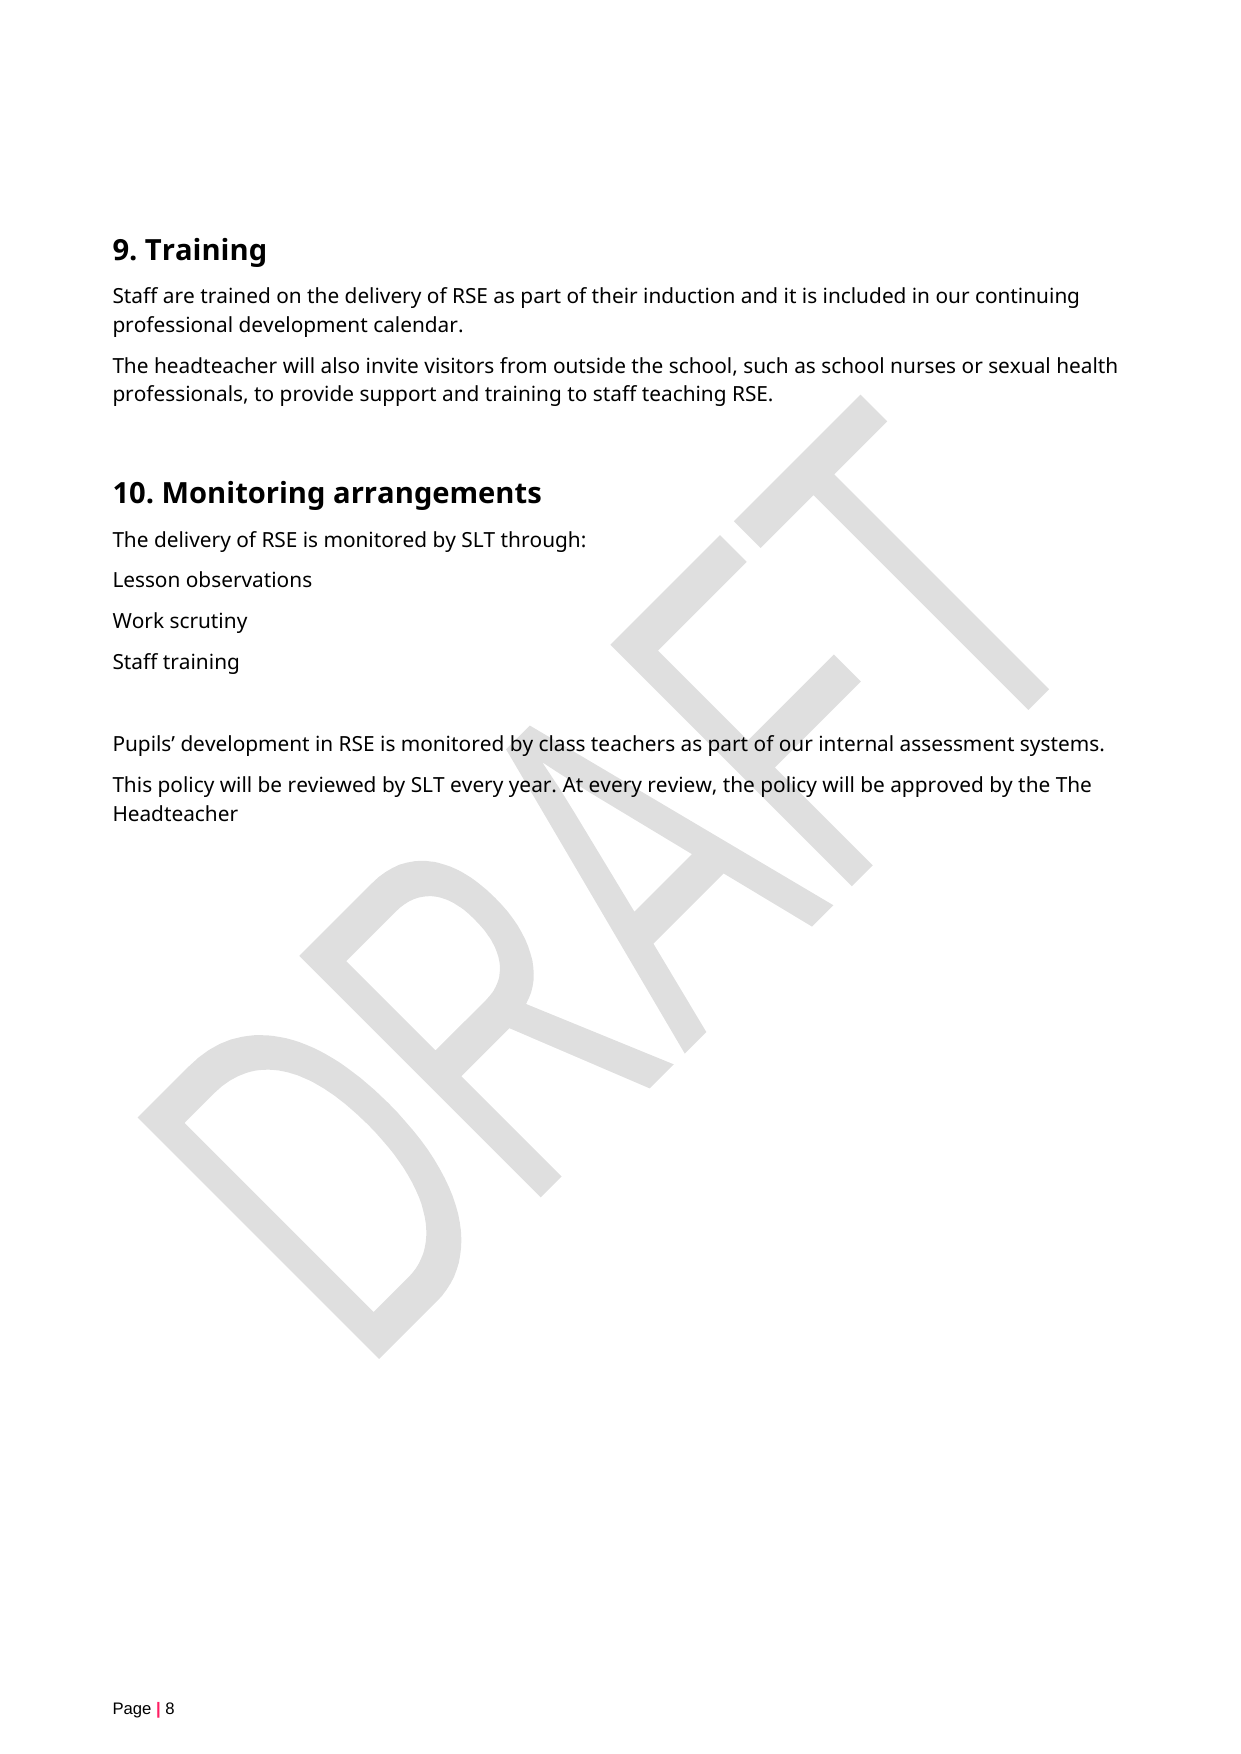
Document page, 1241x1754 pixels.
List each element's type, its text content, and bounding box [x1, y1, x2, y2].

subtitle 9. Training [112, 229, 1128, 269]
text The headteacher will also invite visitors from outside the school, such as school nurses or sexual health professionals, to provide support and training to staff teaching RSE. [112, 351, 1128, 408]
text Staff are trained on the delivery of RSE as part of their induction and it is included in our continuing professional development calendar. [112, 282, 1128, 338]
text Staff training [112, 647, 1128, 676]
text Lesson observations [112, 566, 1128, 594]
text This policy will be reviewed by SLT every year. At every review, the policy will be approved by the The Headteacher [112, 770, 1128, 827]
text Work scrutiny [112, 607, 1128, 635]
subtitle 10. Monitoring arrangements [112, 472, 1128, 512]
text Pupils’ development in RSE is monitored by class teachers as part of our internal assessment systems. [112, 729, 1128, 758]
text The delivery of RSE is monitored by SLT through: [112, 525, 1128, 553]
